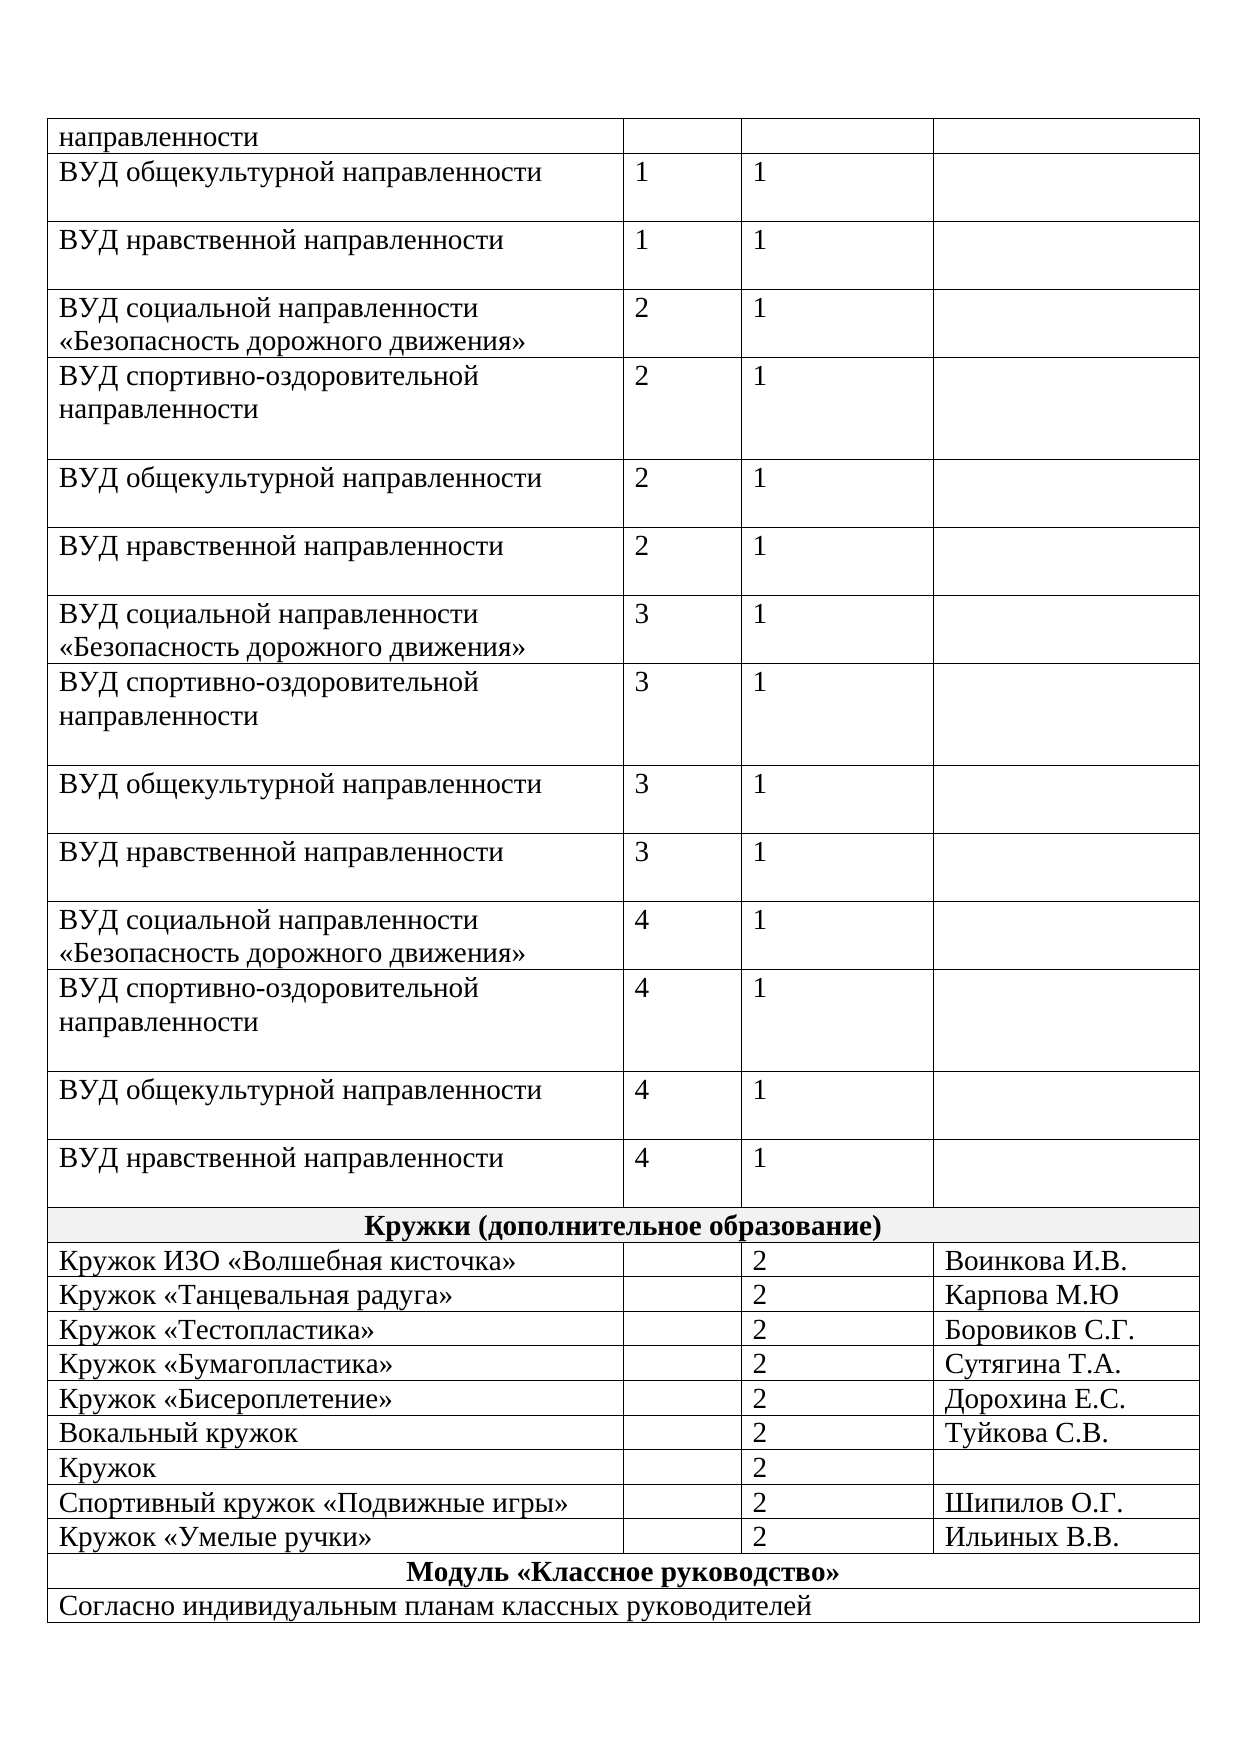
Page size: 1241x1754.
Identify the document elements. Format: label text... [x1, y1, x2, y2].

table_cell [624, 1416, 741, 1449]
table_cell [934, 528, 1199, 595]
table_cell ВУД нравственной направленности [48, 1140, 623, 1207]
table_cell 4 [624, 970, 741, 1071]
table_cell [934, 902, 1199, 969]
table_cell [934, 358, 1199, 459]
table_cell 1 [624, 154, 741, 221]
table_cell 2 [742, 1381, 933, 1414]
table_cell [934, 154, 1199, 221]
table_cell 1 [742, 222, 933, 289]
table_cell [48, 119, 623, 153]
table_cell ВУД спортивно-оздоровительной направленности [48, 970, 623, 1071]
table_cell 2 [742, 1277, 933, 1311]
table_cell [624, 1243, 741, 1276]
table_cell Кружок «Умелые ручки» [48, 1519, 623, 1553]
table_cell Кружок [48, 1450, 623, 1484]
table_cell ВУД общекультурной направленности [48, 460, 623, 527]
table_cell 2 [624, 460, 741, 527]
table_cell ВУД нравственной направленности [48, 222, 623, 289]
table_cell 2 [742, 1450, 933, 1484]
table_cell 1 [742, 290, 933, 357]
table_cell Карпова М.Ю [934, 1277, 1199, 1311]
table_cell Кружки (дополнительное образование) [48, 1208, 1199, 1242]
table_cell [624, 1277, 741, 1311]
table_cell 2 [742, 1416, 933, 1449]
table_cell ВУД общекультурной направленности [48, 154, 623, 221]
table_cell [934, 1140, 1199, 1207]
table_cell 2 [624, 358, 741, 459]
table_cell 1 [742, 664, 933, 765]
table_cell ВУД общекультурной направленности [48, 1072, 623, 1139]
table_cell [48, 290, 623, 357]
table_cell Сутягина Т.А. [934, 1346, 1199, 1380]
table_cell [934, 596, 1199, 663]
table_cell [934, 222, 1199, 289]
table_cell 4 [624, 902, 741, 969]
table_cell 2 [742, 1243, 933, 1276]
table_cell 1 [742, 834, 933, 901]
table_cell 3 [624, 766, 741, 833]
table_cell Шипилов О.Г. [934, 1485, 1199, 1518]
table_cell [624, 1485, 741, 1518]
table_cell [624, 1450, 741, 1484]
table_cell 1 [742, 1072, 933, 1139]
table_cell ВУД нравственной направленности [48, 528, 623, 595]
table_cell 2 [624, 528, 741, 595]
table_cell ВУД спортивно-оздоровительной направленности [48, 358, 623, 459]
table_cell [934, 664, 1199, 765]
table_cell ВУД социальной направленности «Безопасность дорожного движения» [48, 902, 623, 969]
table_cell Воинкова И.В. [934, 1243, 1199, 1276]
table_cell [934, 460, 1199, 527]
table_cell ВУД социальной направленности «Безопасность дорожного движения» [48, 596, 623, 663]
table_cell 1 [742, 460, 933, 527]
table_cell 1 [742, 970, 933, 1071]
table_cell Кружок «Бисероплетение» [48, 1381, 623, 1414]
table_cell Боровиков С.Г. [934, 1312, 1199, 1345]
table_cell [934, 1072, 1199, 1139]
table_cell 2 [742, 1519, 933, 1553]
table_cell 2 [742, 1312, 933, 1345]
table_cell Спортивный кружок «Подвижные игры» [48, 1485, 623, 1518]
table_cell 2 [624, 290, 741, 357]
table_cell [934, 290, 1199, 357]
table_cell 1 [742, 766, 933, 833]
table_cell [934, 970, 1199, 1071]
table_cell 1 [624, 222, 741, 289]
table_cell 3 [624, 834, 741, 901]
table_cell [934, 119, 1199, 153]
table_cell ВУД спортивно-оздоровительной направленности [48, 664, 623, 765]
table_cell 4 [624, 1140, 741, 1207]
table_cell Кружок «Тестопластика» [48, 1312, 623, 1345]
table_cell Вокальный кружок [48, 1416, 623, 1449]
table_cell [934, 834, 1199, 901]
table_cell Кружок «Танцевальная радуга» [48, 1277, 623, 1311]
table_cell Туйкова С.В. [934, 1416, 1199, 1449]
table_cell [624, 1519, 741, 1553]
table_cell [934, 766, 1199, 833]
table_cell 3 [624, 664, 741, 765]
table_cell 1 [624, 119, 741, 153]
table_cell 3 [624, 596, 741, 663]
table_cell 1 [742, 528, 933, 595]
table_cell ВУД нравственной направленности [48, 834, 623, 901]
table_cell Кружок «Бумагопластика» [48, 1346, 623, 1380]
table_cell 1 [742, 1140, 933, 1207]
table_cell Ильиных В.В. [934, 1519, 1199, 1553]
table_cell [624, 1312, 741, 1345]
table_cell Согласно индивидуальным планам классных руководителей [48, 1589, 1199, 1622]
table_cell [934, 1450, 1199, 1484]
table_cell 2 [742, 1485, 933, 1518]
table_cell 1 [742, 902, 933, 969]
table_cell 4 [624, 1072, 741, 1139]
table_cell 2 [742, 1346, 933, 1380]
table_cell Кружок ИЗО «Волшебная кисточка» [48, 1243, 623, 1276]
table_cell ВУД общекультурной направленности [48, 766, 623, 833]
table_cell 1 [742, 596, 933, 663]
table_cell 1 [742, 358, 933, 459]
table_cell 1 [742, 154, 933, 221]
table_cell [624, 1381, 741, 1414]
table_cell Модуль «Классное руководство» [48, 1554, 1199, 1587]
table_cell 1 [742, 119, 933, 153]
table_cell [624, 1346, 741, 1380]
table_cell Дорохина Е.С. [934, 1381, 1199, 1414]
